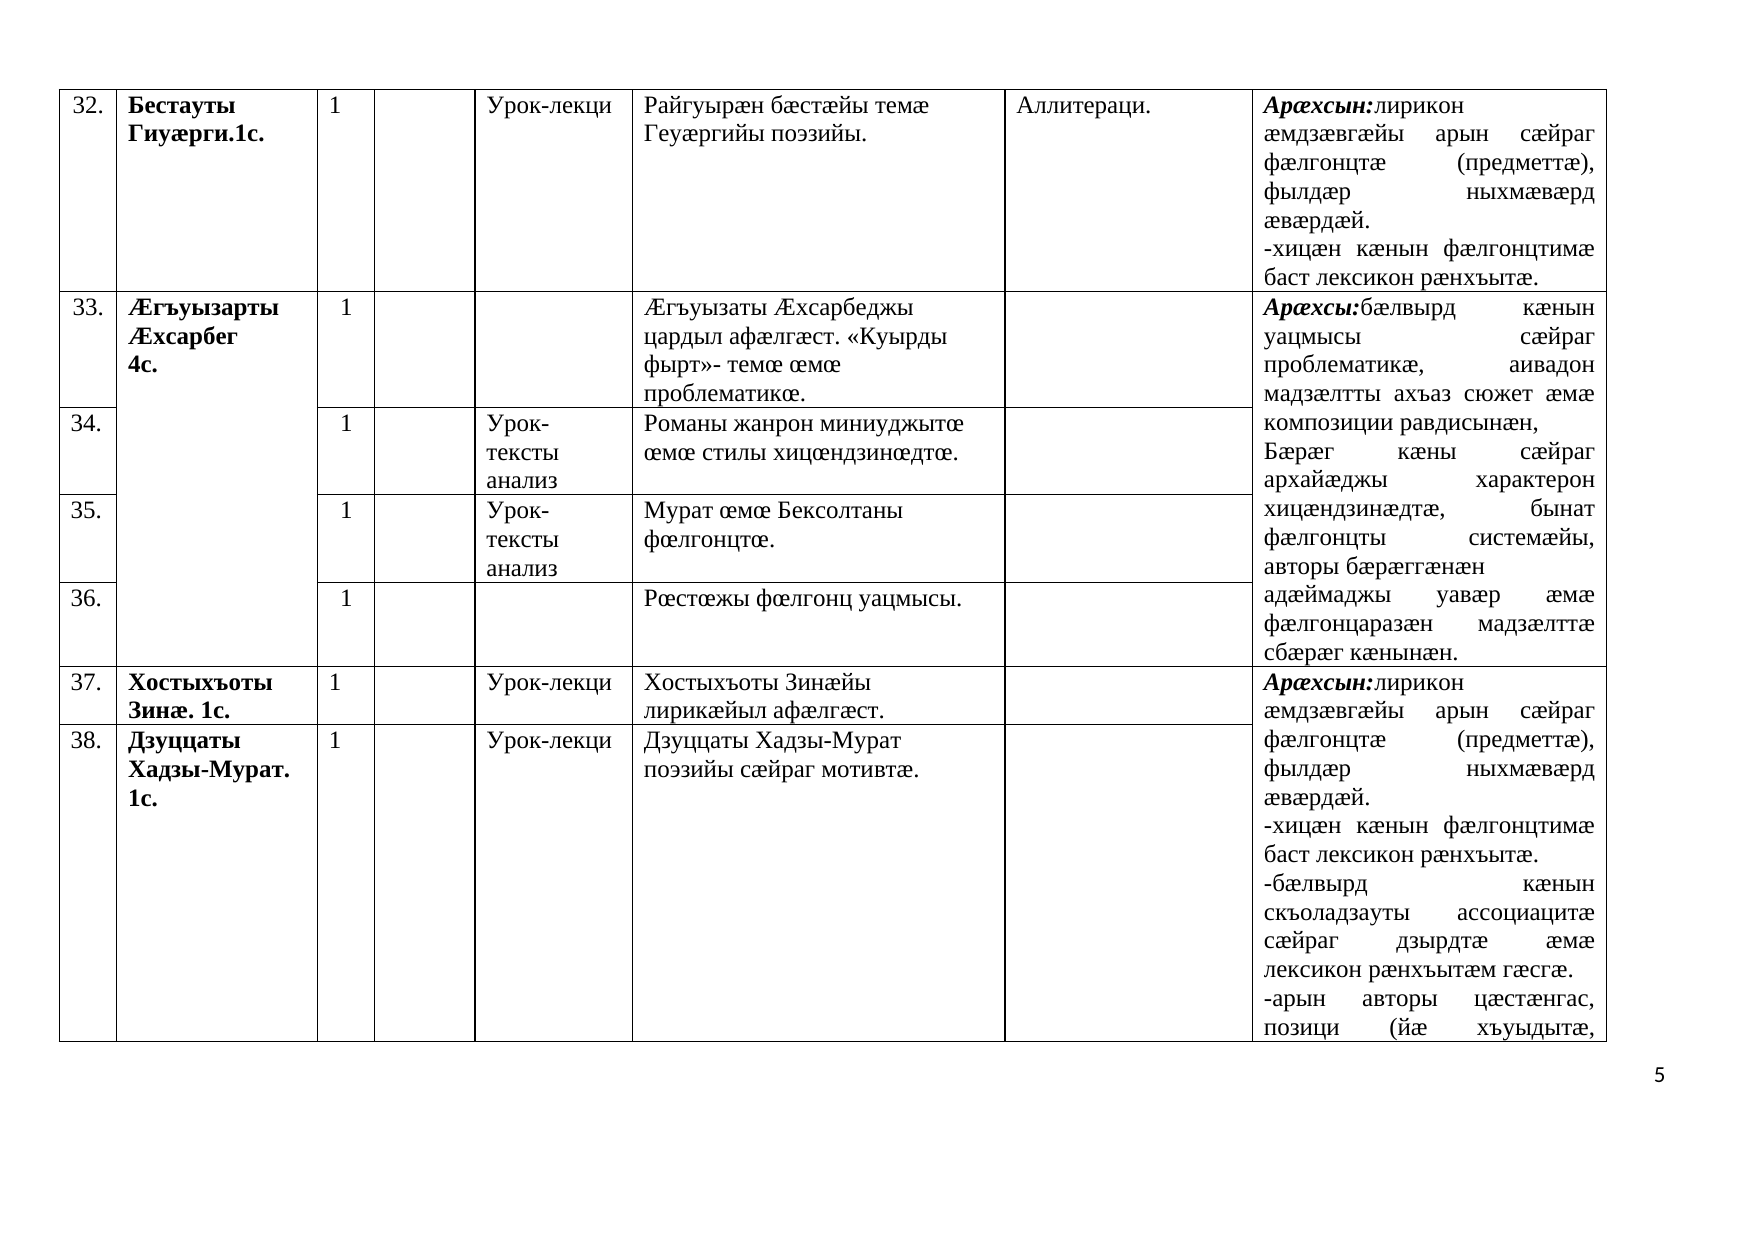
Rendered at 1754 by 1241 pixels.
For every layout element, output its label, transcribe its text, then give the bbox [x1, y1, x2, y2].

table_cell 38. [60, 725, 116, 1041]
table_cell Аллитераци. [1006, 90, 1252, 291]
table_cell 33. [60, 292, 116, 407]
table_cell Æгъуызарты Æхсарбег 4с. [117, 292, 317, 666]
table_cell Рœстœжы фœлгонц уацмысы. [633, 583, 1004, 666]
table_cell 36. [60, 583, 116, 666]
table_cell [375, 292, 474, 407]
table_cell [375, 408, 474, 494]
table_cell Романы жанрон миниуджытœ œмœ стилы хицœндзинœдтœ. [633, 408, 1004, 494]
table_cell [1006, 408, 1252, 494]
table_cell [375, 667, 474, 724]
table_cell [1006, 292, 1252, 407]
table_cell 35. [60, 495, 116, 582]
table_cell 1 [318, 725, 374, 1041]
table_cell [1006, 495, 1252, 582]
table_cell Хостыхъоты Зинæ. 1с. [117, 667, 317, 724]
table_cell 32. [60, 90, 116, 291]
table_cell [1006, 667, 1252, 724]
table_cell [1006, 725, 1252, 1041]
table_cell [375, 583, 474, 666]
table_cell 1 [318, 90, 374, 291]
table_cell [117, 725, 317, 1041]
table_cell 1 [318, 292, 374, 407]
table_cell 37. [60, 667, 116, 724]
table_cell Арæхсын:лирикон æмдзæвгæйы арын сæйраг фæлгонцтæ (предметтæ), фылдæр ныхмæвæрд æвæрдæй. -хицæн кæнын фæлгонцтимæ баст лексикон рæнхъытæ. -бæлвырд кæнын скъоладзауты ассоциацитæ сæйраг дзырдтæ æмæ лексикон рæнхъытæм гæсгæ. -арын авторы цæстæнгас, позици (йæ хъуыдытæ, æнкъарæнтæ, ассоциацитæ). [1253, 667, 1606, 1041]
table_cell Æгъуызаты Æхсарбеджы цардыл афæлгæст. «Куырды фырт»- темœ œмœ проблематикœ. [633, 292, 1004, 407]
table_cell Урок-тексты анализ [476, 408, 632, 494]
table_cell Хостыхъоты Зинæйы лирикæйыл афæлгæст. [633, 667, 1004, 724]
table_cell Райгуырæн бæстæйы темæ Геуæргийы поэзийы. [633, 90, 1004, 291]
table_cell [476, 583, 632, 666]
table_cell [375, 90, 474, 291]
table_cell 1 [318, 667, 374, 724]
table_cell [1006, 583, 1252, 666]
table_cell Урок-лекци [476, 725, 632, 1041]
table_cell Бестауты Гиуæрги.1с. [117, 90, 317, 291]
table_cell [375, 725, 474, 1041]
table_cell Урок-лекци [476, 667, 632, 724]
table_cell [476, 292, 632, 407]
table_cell 34. [60, 408, 116, 494]
table_cell Урок-тексты анализ [476, 495, 632, 582]
table_cell 1 [318, 583, 374, 666]
table_cell 1 [318, 495, 374, 582]
table_cell Арæхсын:лирикон æмдзæвгæйы арын сæйраг фæлгонцтæ (предметтæ), фылдæр ныхмæвæрд æвæрдæй. -хицæн кæнын фæлгонцтимæ баст лексикон рæнхъытæ. [1253, 90, 1606, 291]
table_cell 1 [318, 408, 374, 494]
table_cell Мурат œмœ Бексолтаны фœлгонцтœ. [633, 495, 1004, 582]
table_cell [375, 495, 474, 582]
table_cell Арæхсы:бæлвырд кæнын уацмысы сæйраг проблематикæ, аивадон мадзæлтты ахъаз сюжет æмæ композиции равдисынæн, Бæрæг кæны сæйраг архайæджы характерон хицæндзинæдтæ, бынат фæлгонцты системæйы, авторы бæрæггæнæн адæймаджы уавæр æмæ фæлгонцаразæн мадзæлттæ сбæрæг кæнынæн. [1253, 292, 1606, 666]
table_cell Урок-лекци [476, 90, 632, 291]
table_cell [633, 725, 1004, 1041]
